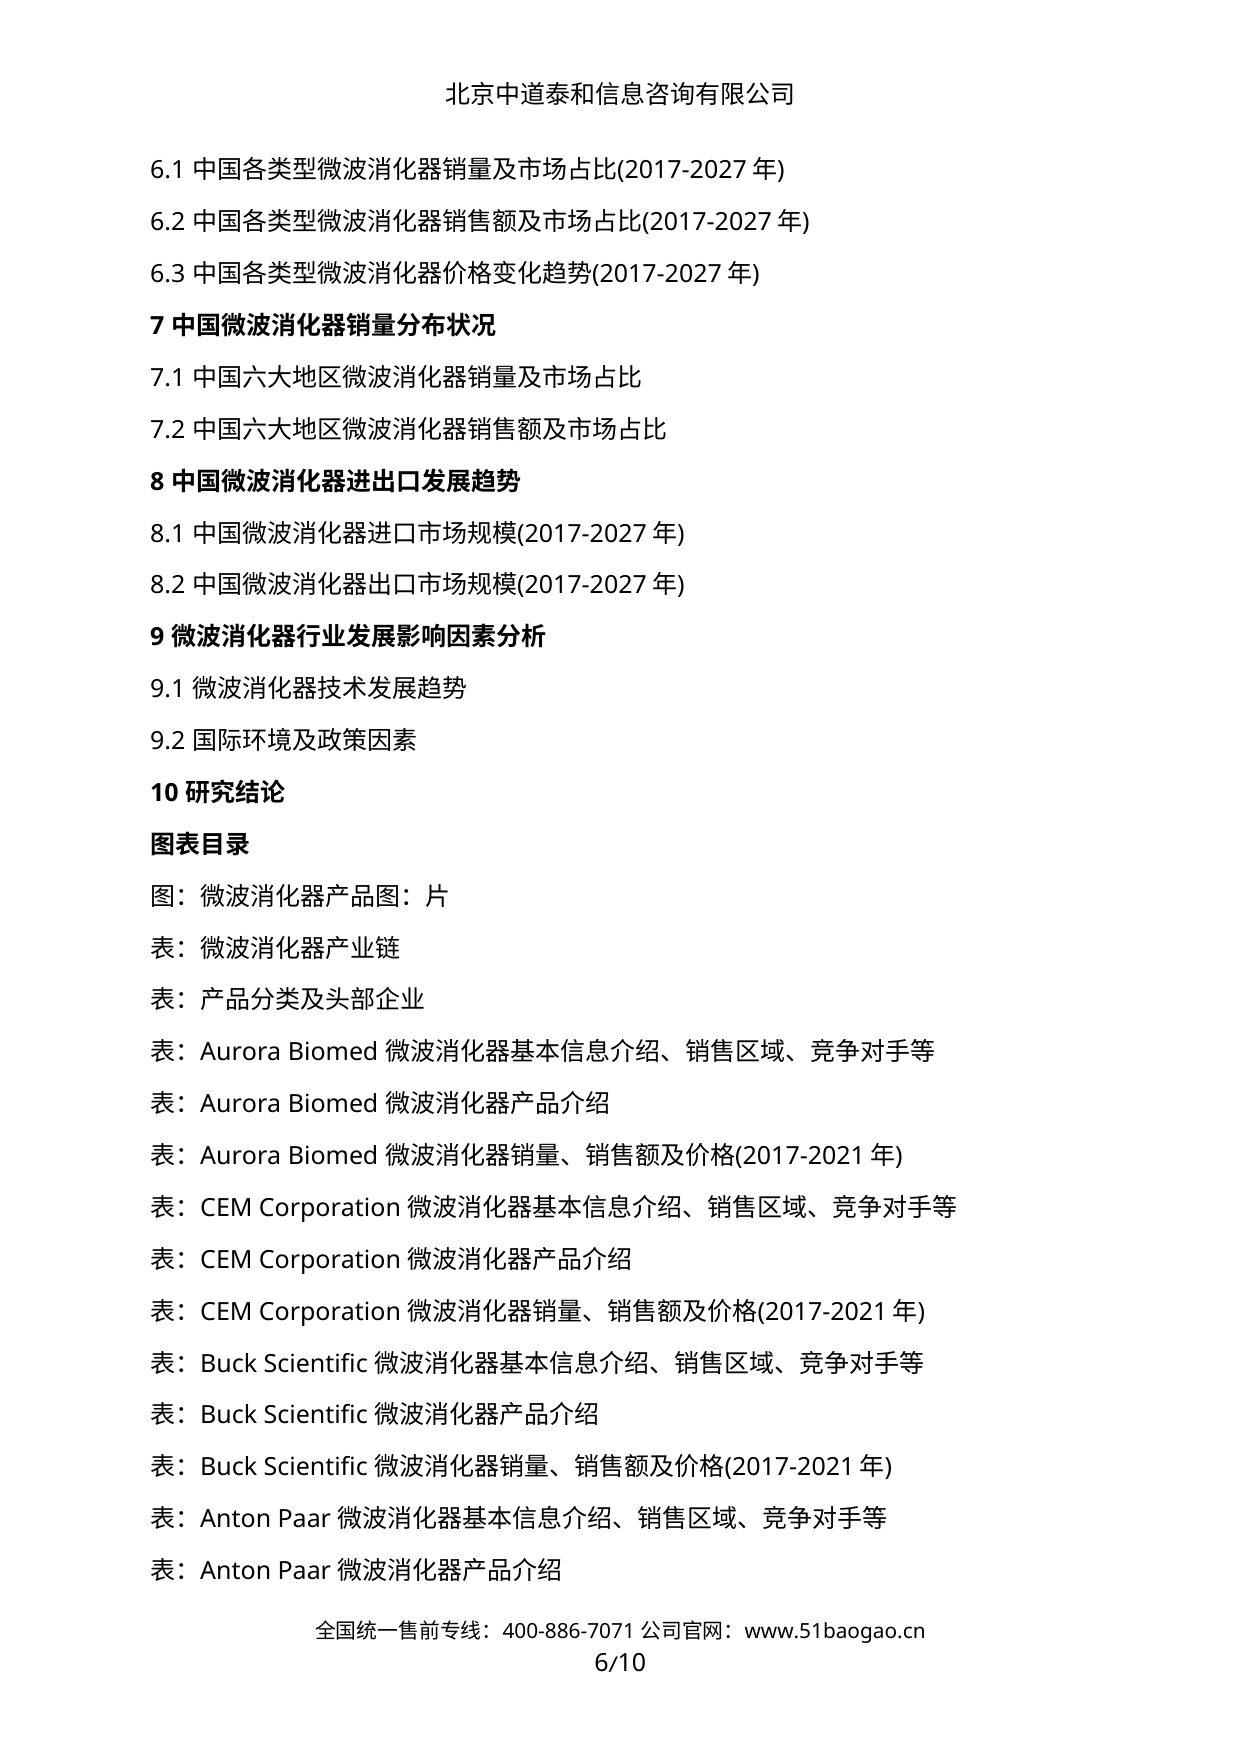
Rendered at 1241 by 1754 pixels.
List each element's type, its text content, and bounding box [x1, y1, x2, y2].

text 表：CEM Corporation 微波消化器产品介绍 [150, 1239, 1090, 1276]
text 表：微波消化器产业链 [150, 928, 1090, 964]
text 表：Anton Paar 微波消化器基本信息介绍、销售区域、竞争对手等 [150, 1499, 1090, 1535]
text 表：Anton Paar 微波消化器产品介绍 [150, 1551, 1090, 1587]
text 6.3 中国各类型微波消化器价格变化趋势(2017-2027年) [150, 254, 1090, 290]
text 表：CEM Corporation 微波消化器销量、销售额及价格(2017-2021年) [150, 1291, 1090, 1327]
text 表：Aurora Biomed 微波消化器销量、销售额及价格(2017-2021年) [150, 1136, 1090, 1172]
text 表：Buck Scientific 微波消化器销量、销售额及价格(2017-2021年) [150, 1447, 1090, 1483]
text 9.1 微波消化器技术发展趋势 [150, 669, 1090, 705]
text 表：CEM Corporation 微波消化器基本信息介绍、销售区域、竞争对手等 [150, 1187, 1090, 1224]
text 9 微波消化器行业发展影响因素分析 [150, 617, 1090, 653]
text 图：微波消化器产品图：片 [150, 876, 1090, 912]
text 7 中国微波消化器销量分布状况 [150, 306, 1090, 342]
text 表：Aurora Biomed 微波消化器产品介绍 [150, 1084, 1090, 1120]
text 6.1 中国各类型微波消化器销量及市场占比(2017-2027年) [150, 150, 1090, 186]
text 表：Buck Scientific 微波消化器基本信息介绍、销售区域、竞争对手等 [150, 1343, 1090, 1379]
text 表：产品分类及头部企业 [150, 980, 1090, 1016]
text 表：Aurora Biomed 微波消化器基本信息介绍、销售区域、竞争对手等 [150, 1032, 1090, 1068]
text 10 研究结论 [150, 772, 1090, 809]
text 表：Buck Scientific 微波消化器产品介绍 [150, 1395, 1090, 1431]
text 6.2 中国各类型微波消化器销售额及市场占比(2017-2027年) [150, 202, 1090, 238]
text 7.1 中国六大地区微波消化器销量及市场占比 [150, 357, 1090, 394]
text 8.2 中国微波消化器出口市场规模(2017-2027年) [150, 565, 1090, 601]
text 8.1 中国微波消化器进口市场规模(2017-2027年) [150, 513, 1090, 549]
text 7.2 中国六大地区微波消化器销售额及市场占比 [150, 409, 1090, 446]
text 8 中国微波消化器进出口发展趋势 [150, 461, 1090, 497]
text 图表目录 [150, 824, 1090, 861]
text 9.2 国际环境及政策因素 [150, 721, 1090, 757]
